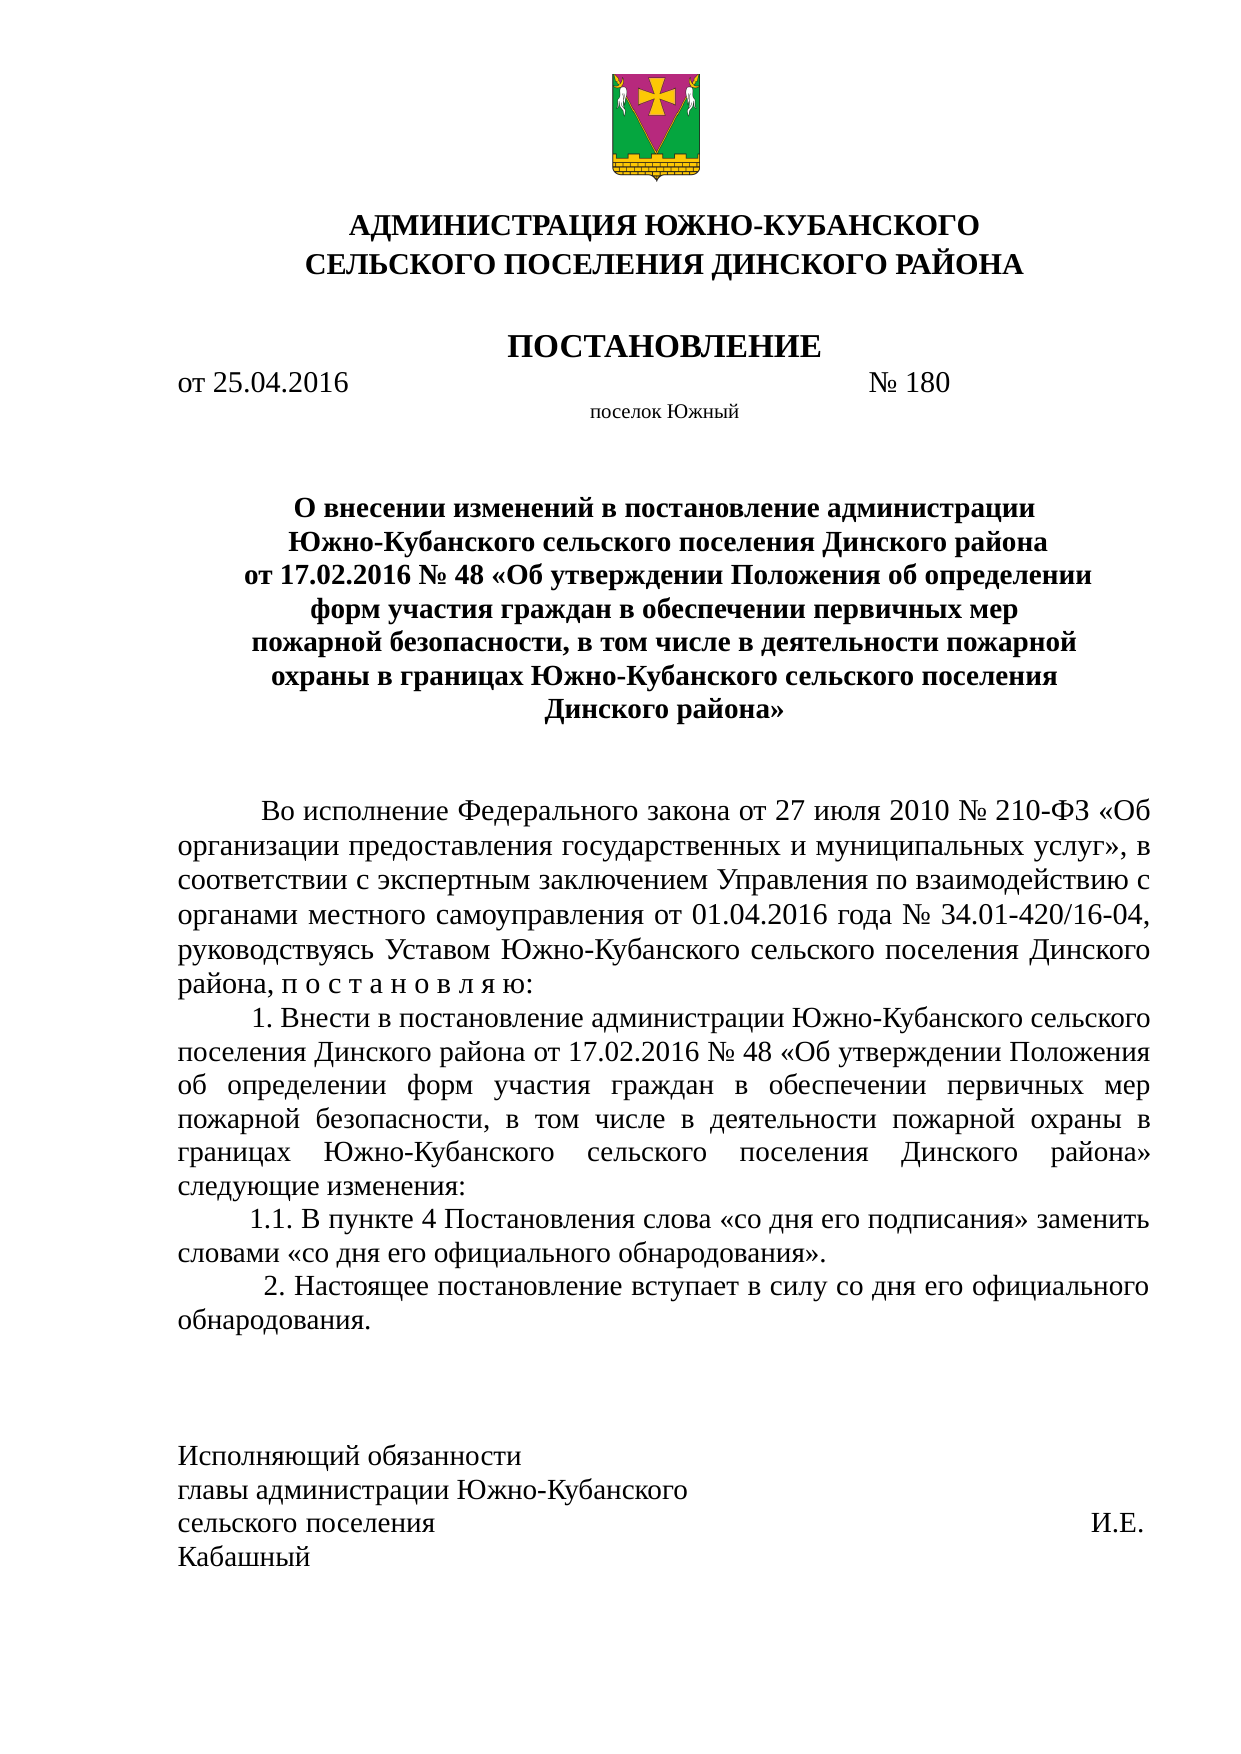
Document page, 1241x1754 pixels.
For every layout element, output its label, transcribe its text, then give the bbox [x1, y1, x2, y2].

text СЕЛЬСКОГО ПОСЕЛЕНИЯ ДИНСКОГО РАЙОНА [177, 246, 1152, 281]
text АДМИНИСТРАЦИЯ ЮЖНО-КУБАНСКОГО [177, 207, 1152, 241]
text Во исполнение Федерального закона от 27 июля 2010 № 210-ФЗ «Об организации предоставления государственных и муниципальных услуг», в соответствии с экспертным заключением Управления по взаимодействию с органами местного самоуправления от 01.04.2016 года № 34.01-420/16-04, руководствуясь Уставом Южно-Кубанского сельского поселения Динского района, п о с т а н о в л я ю: [177, 792, 1152, 1000]
text форм участия граждан в обеспечении первичных мер [177, 591, 1152, 624]
text 2. Настоящее постановление вступает в силу со дня его официального обнародования. [177, 1268, 1152, 1336]
text Динского района» [177, 691, 1152, 725]
text Южно-Кубанского сельского поселения Динского района [177, 524, 1152, 557]
text 1.1. В пункте 4 Постановления слова «со дня его подписания» заменить словами «со дня его официального обнародования». [177, 1201, 1152, 1268]
text от 25.04.2016 № 180 [177, 364, 1152, 399]
text поселок Южный [177, 399, 1152, 423]
text сельского поселения И.Е. Кабашный [177, 1505, 1152, 1572]
text пожарной безопасности, в том числе в деятельности пожарной [177, 624, 1152, 658]
text ПОСТАНОВЛЕНИЕ [177, 326, 1152, 364]
text О внесении изменений в постановление администрации [177, 490, 1152, 524]
text охраны в границах Южно-Кубанского сельского поселения [177, 658, 1152, 691]
text 1. Внести в постановление администрации Южно-Кубанского сельского поселения Динского района от 17.02.2016 № 48 «Об утверждении Положения об определении форм участия граждан в обеспечении первичных мер пожарной безопасности, в том числе в деятельности пожарной охраны в границах Южно-Кубанского сельского поселения Динского района» следующие изменения: [177, 1000, 1152, 1201]
text главы администрации Южно-Кубанского [177, 1472, 1152, 1505]
text от 17.02.2016 № 48 «Об утверждении Положения об определении [177, 557, 1152, 591]
text Исполняющий обязанности [177, 1438, 1152, 1472]
